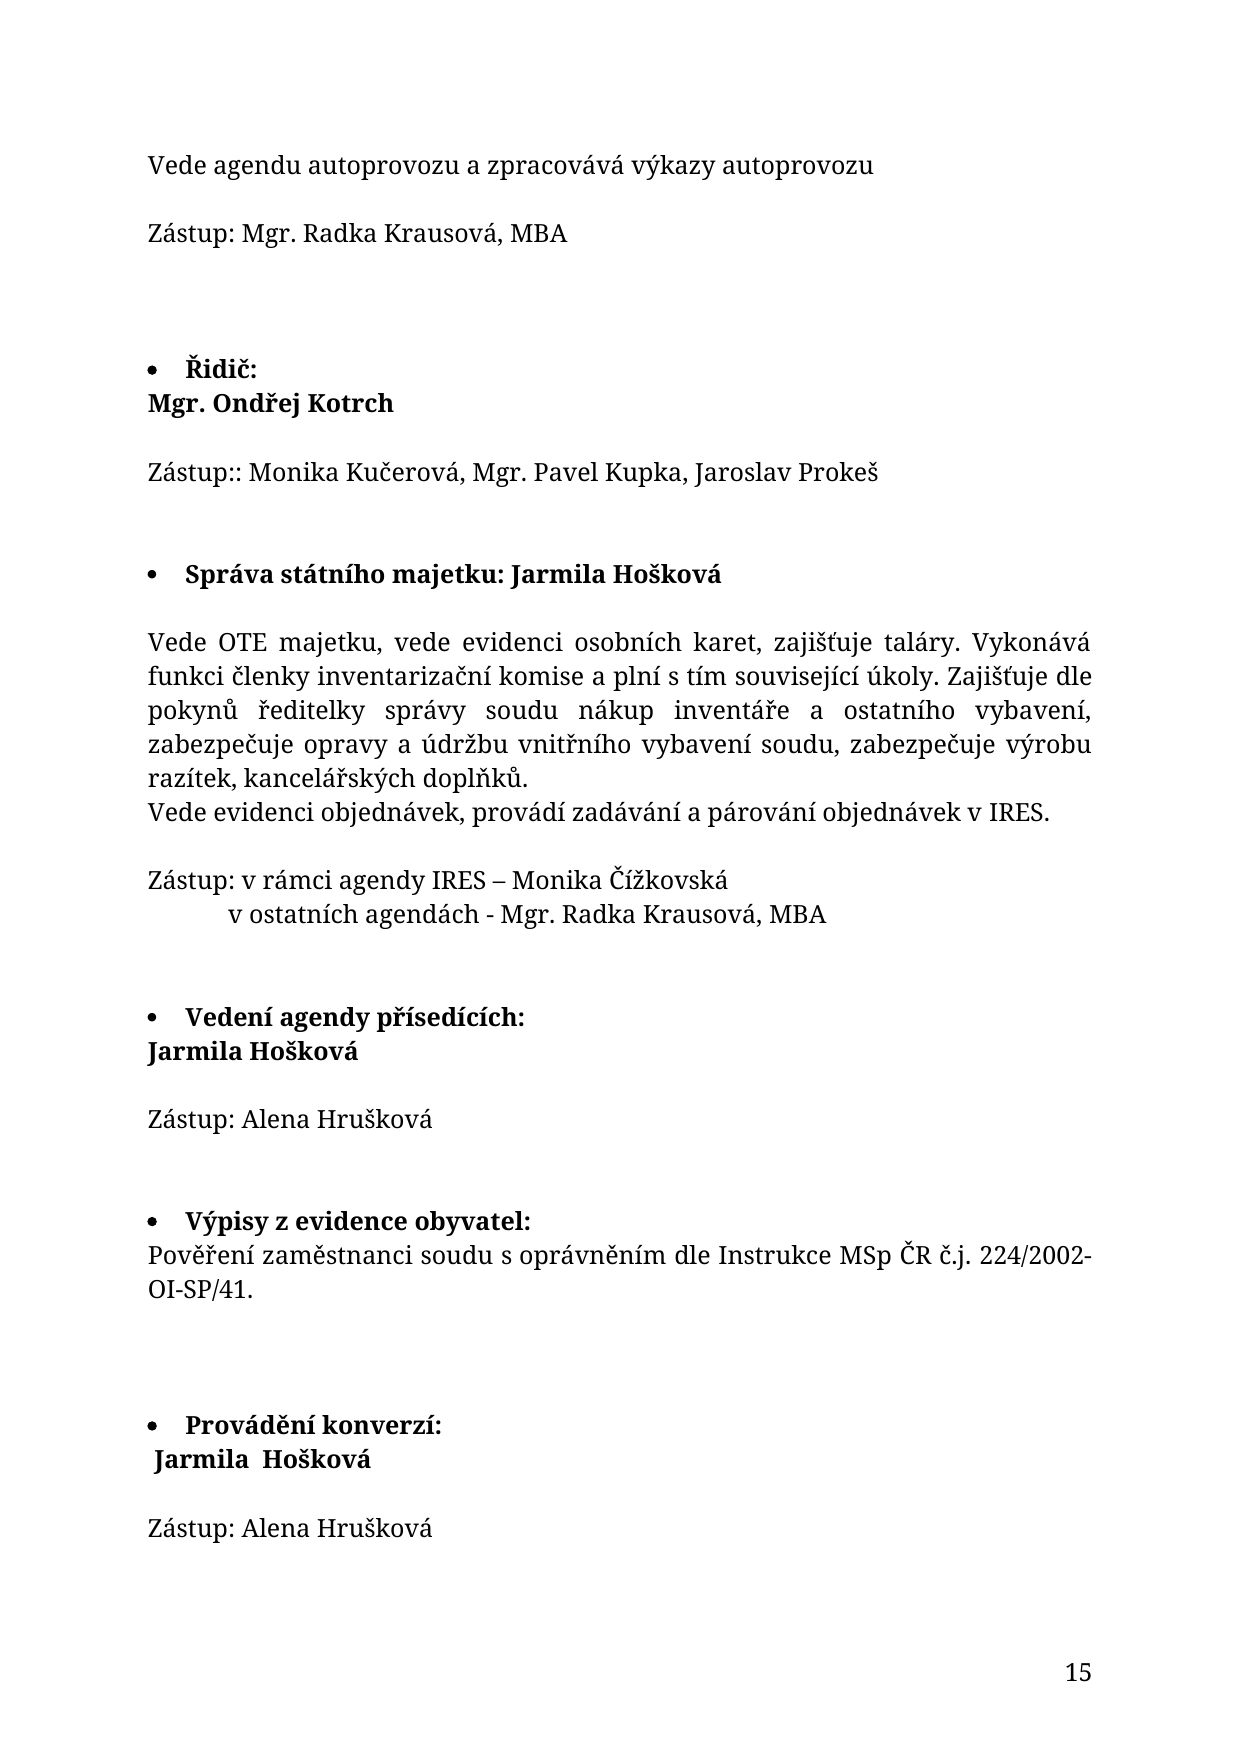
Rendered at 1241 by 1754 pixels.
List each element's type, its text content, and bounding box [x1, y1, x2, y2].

list Správa státního majetku: Jarmila Hošková [148, 556, 1092, 591]
list Řidič: [148, 352, 1092, 386]
text Vede evidenci objednávek, provádí zadávání a párování objednávek v IRES. [148, 795, 1092, 829]
list Provádění konverzí: [148, 1408, 1092, 1442]
text Zástup: Alena Hrušková [148, 1101, 1092, 1136]
text Jarmila Hošková [148, 1442, 1092, 1476]
text Pověření zaměstnanci soudu s oprávněním dle Instrukce MSp ČR č.j. 224/2002-OI-SP/41. [148, 1238, 1092, 1306]
text Zástup: Alena Hrušková [148, 1510, 1092, 1544]
text Mgr. Ondřej Kotrch [148, 386, 1092, 420]
text Zástup: Mgr. Radka Krausová, MBA [148, 216, 1092, 250]
text Vede agendu autoprovozu a zpracovává výkazy autoprovozu [148, 148, 1092, 182]
list Výpisy z evidence obyvatel: [148, 1204, 1092, 1238]
text Vede OTE majetku, vede evidenci osobních karet, zajišťuje taláry. Vykonává funkci členky inventarizační komise a plní s tím související úkoly. Zajišťuje dle pokynů ředitelky správy soudu nákup inventáře a ostatního vybavení, zabezpečuje opravy a údržbu vnitřního vybavení soudu, zabezpečuje výrobu razítek, kancelářských doplňků. [148, 624, 1092, 795]
text Zástup: v rámci agendy IRES – Monika Čížkovská [148, 863, 1092, 897]
text Zástup:: Monika Kučerová, Mgr. Pavel Kupka, Jaroslav Prokeš [148, 454, 1092, 488]
text v ostatních agendách - Mgr. Radka Krausová, MBA [148, 897, 1092, 931]
text Jarmila Hošková [148, 1033, 1092, 1067]
list Vedení agendy přísedících: [148, 999, 1092, 1033]
